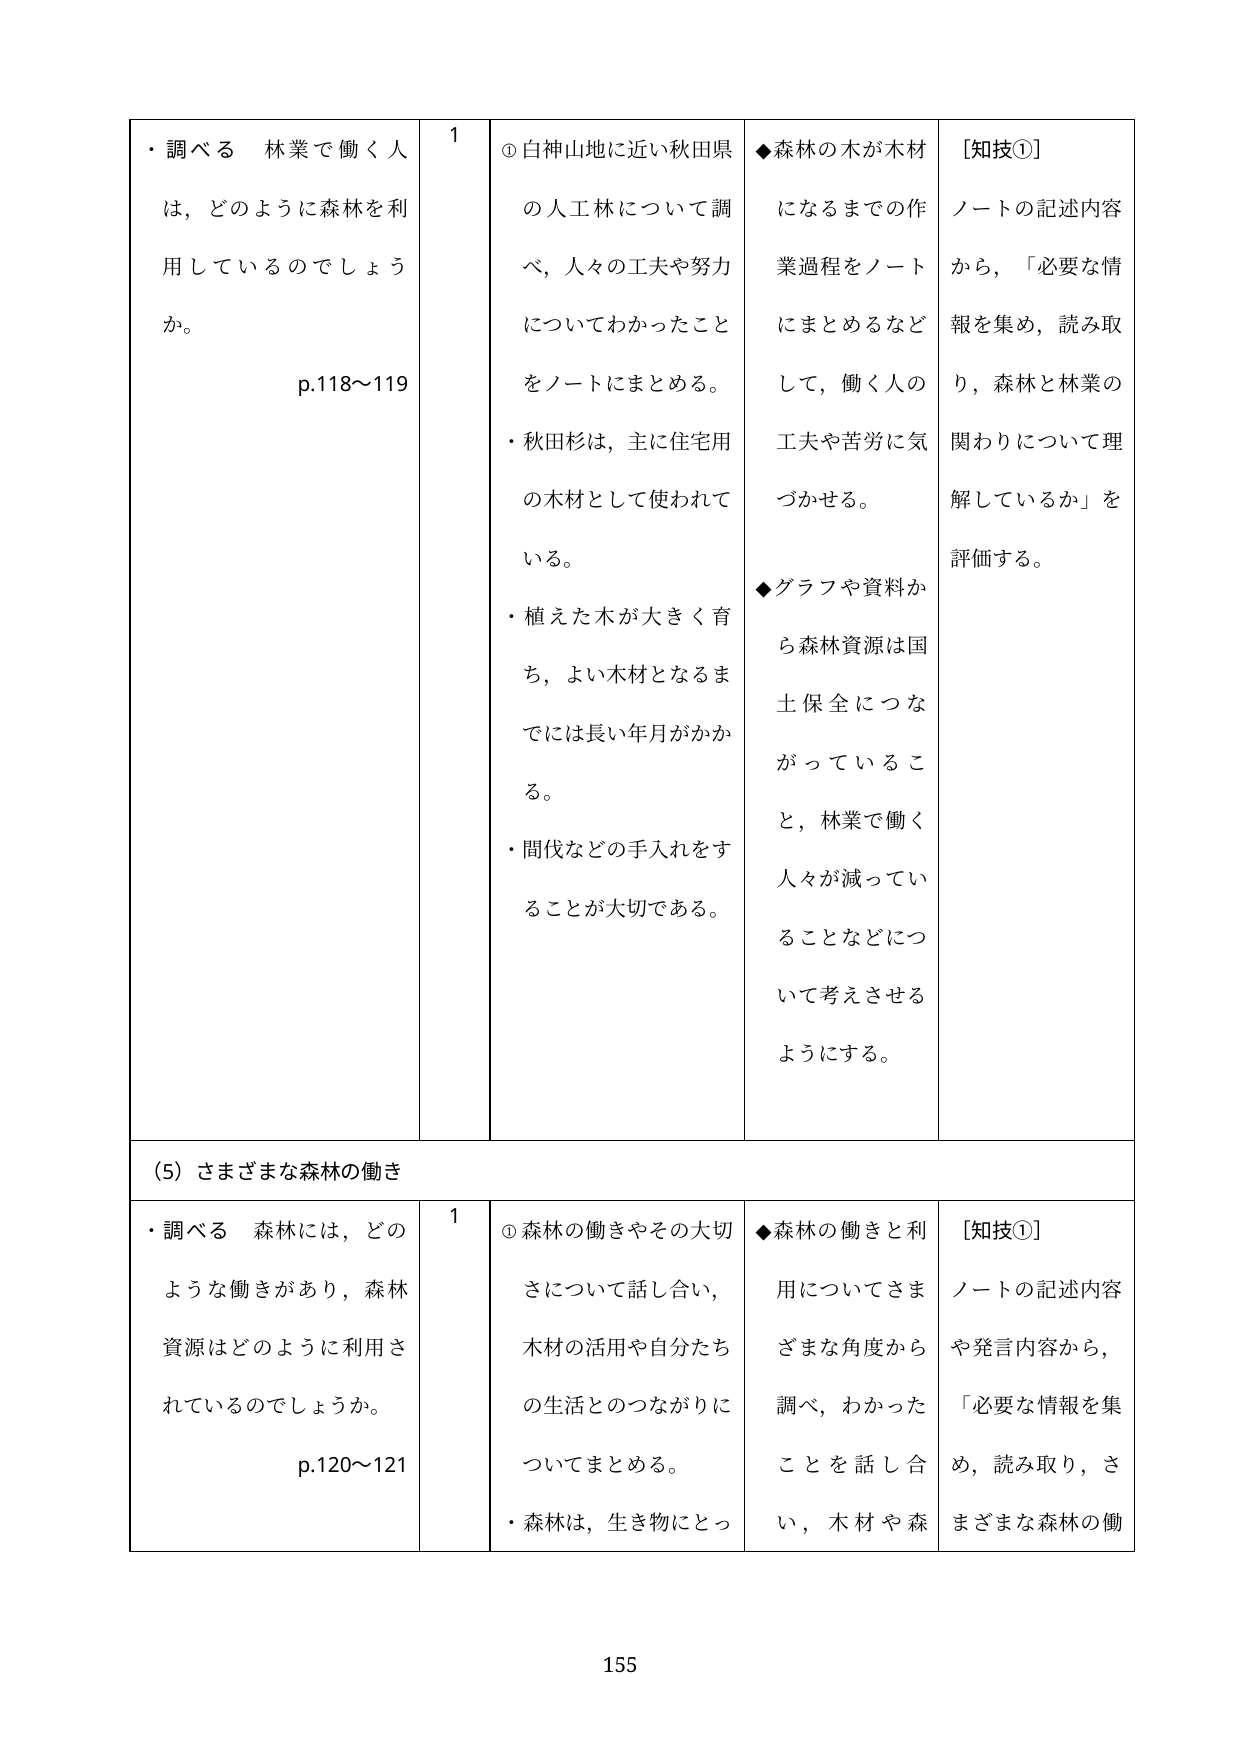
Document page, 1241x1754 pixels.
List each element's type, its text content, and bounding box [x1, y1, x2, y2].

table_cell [939, 1201, 1134, 1551]
table_cell 1 [420, 120, 489, 1140]
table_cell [131, 1201, 419, 1551]
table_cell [745, 1201, 938, 1551]
table_cell ［知技①］ ノートの記述内容から，「必要な情報を集め，読み取り，森林と林業の関わりについて理解しているか」を評価する。 [939, 120, 1134, 1140]
table_cell ・調べる 林業で働く人は，どのように森林を利用しているのでしょうか。 p.118～119 [131, 120, 419, 1140]
table_cell 1 [420, 1201, 489, 1551]
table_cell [491, 1201, 744, 1551]
table_cell （5）さまざまな森林の働き [131, 1141, 1134, 1200]
table_cell ◆森林の木が木材になるまでの作業過程をノートにまとめるなどして，働く人の工夫や苦労に気づかせる。 ◆グラフや資料から森林資源は国土保全につながっていること，林業で働く人々が減っていることなどについて考えさせるようにする。 [745, 120, 938, 1140]
table_cell ①白神山地に近い秋田県の人工林について調べ，人々の工夫や努力についてわかったことをノートにまとめる。 ・ 秋田杉は，主に住宅用の木材として使われている。 ・植えた木が大きく育ち，よい木材となるまでには長い年月がかかる。 ・間伐などの手入れをすることが大切である。 [491, 120, 744, 1140]
